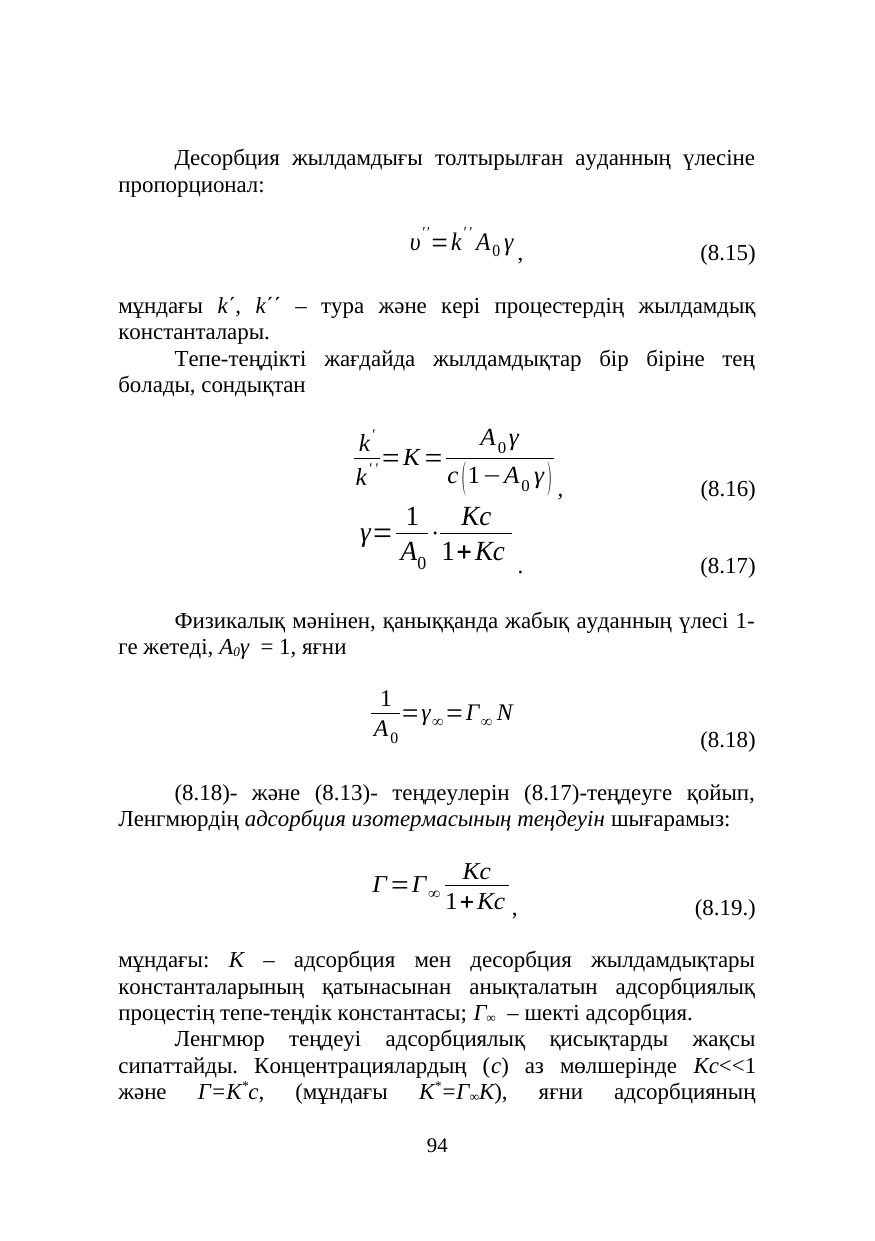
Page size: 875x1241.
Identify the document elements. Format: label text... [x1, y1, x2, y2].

text Десорбция жылдамдығы толтырылған ауданның үлесіне пропорционал: [118, 144, 756, 197]
text , (8.19.) [118, 858, 756, 920]
text . (8.17) [118, 501, 756, 578]
text Тепе-теңдікті жағдайда жылдамдықтар бір біріне тең болады, сондықтан [118, 344, 756, 397]
text мұндағы: K – адсорбция мен десорбция жылдамдықтары константаларының қатынасынан анықталатын адсорбциялық процестің тепе-теңдік константасы; Γ∞ – шекті адсорбция. [118, 946, 756, 1025]
text , (8.15) [118, 223, 756, 266]
text (8.18)- және (8.13)- теңдеулерін (8.17)-теңдеуге қойып, Ленгмюрдің адсорбция изотермасының теңдеуін шығарамыз: [118, 779, 756, 832]
text (8.18) [118, 686, 756, 752]
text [118, 1025, 756, 1104]
text мұндағы k΄, k΄΄ – тура және кері процестердің жылдамдық константалары. [118, 292, 756, 344]
text , (8.16) [118, 424, 756, 501]
text Физикалық мәнінен, қаныққанда жабық ауданның үлесі 1-ге жетеді, А0γ = 1, яғни [118, 607, 756, 659]
